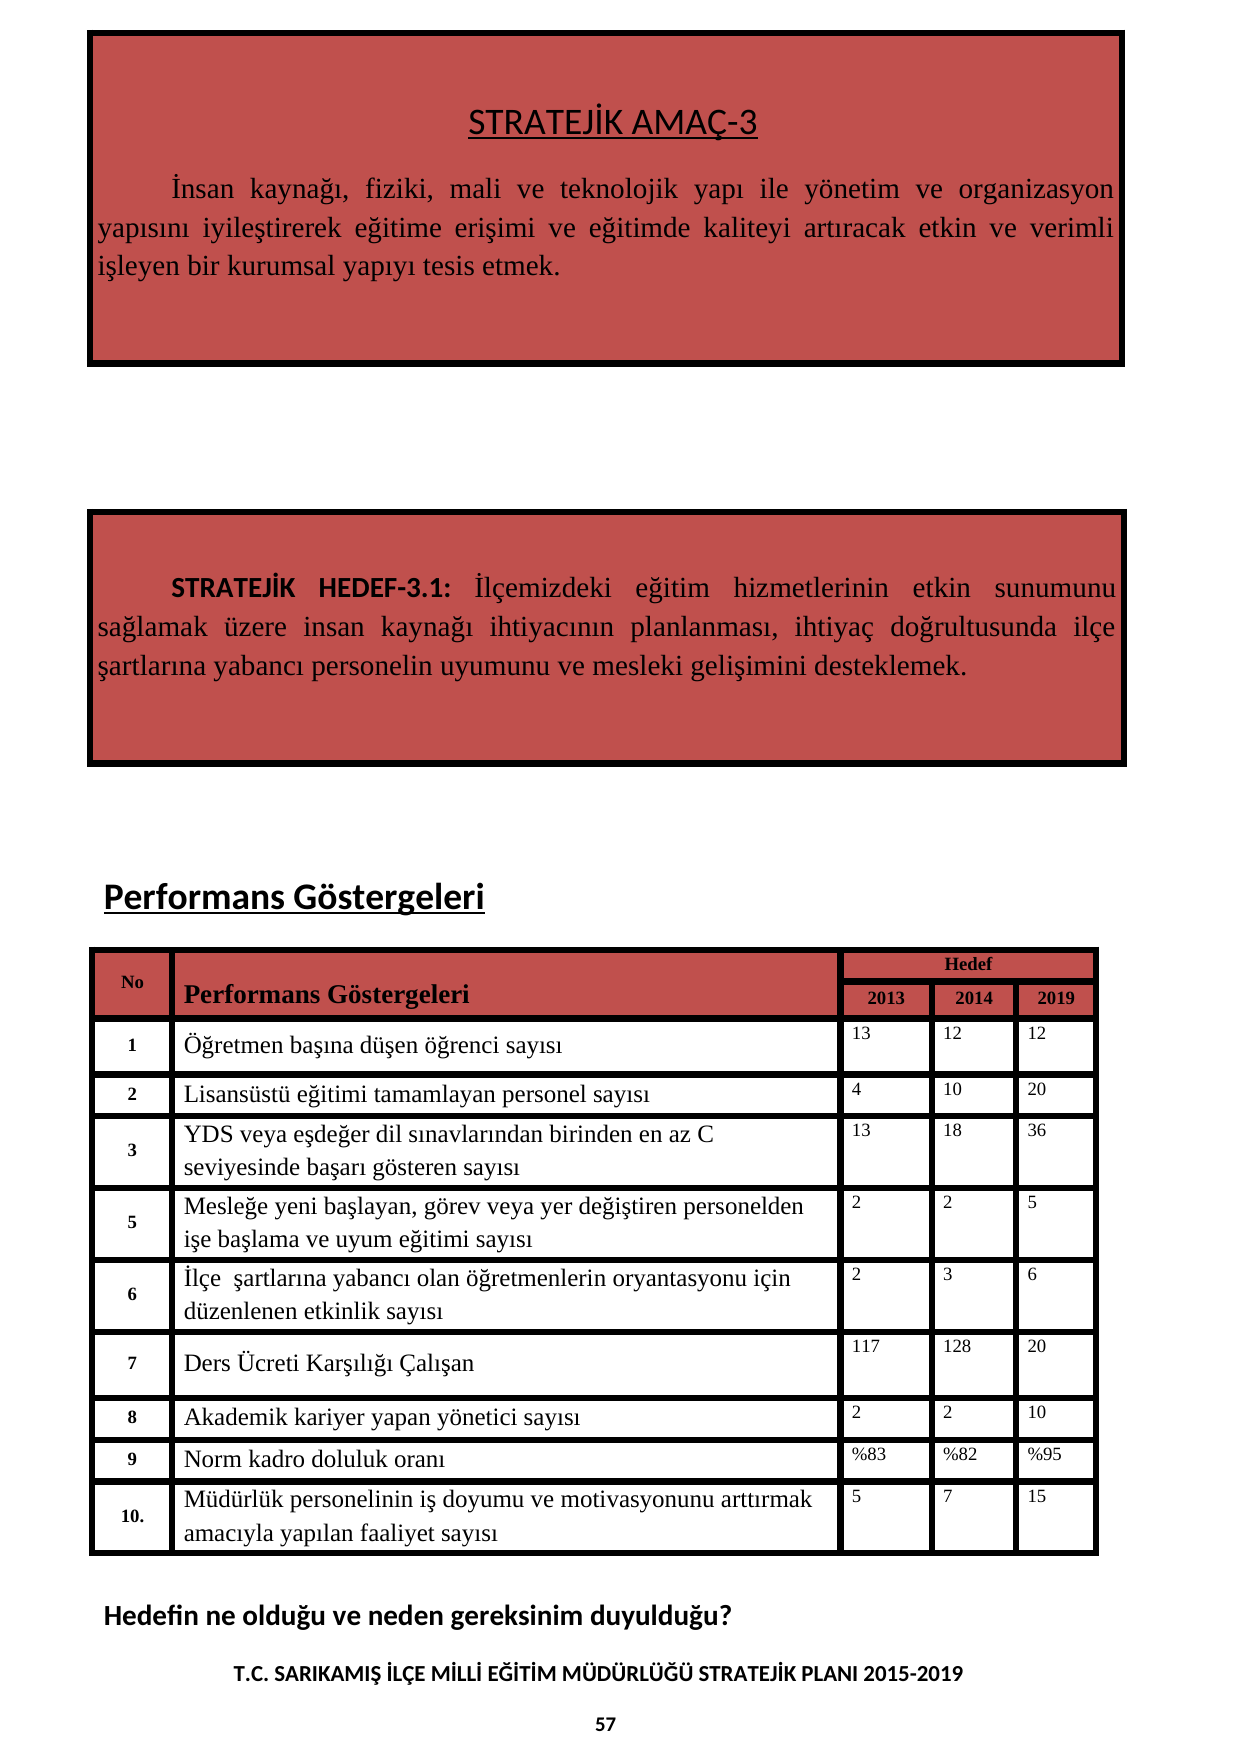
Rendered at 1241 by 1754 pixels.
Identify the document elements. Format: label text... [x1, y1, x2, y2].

table_header STRATEJİK AMAÇ-3 İnsan kaynağı, fiziki, mali ve teknolojik yapı ile yönetim ve organizasyon yapısını iyileştirerek eğitime erişimi ve eğitimde kaliteyi artıracak etkin ve verimli işleyen bir kurumsal yapıyı tesis etmek. [93, 36, 1119, 360]
table_cell 12 [935, 1022, 1013, 1071]
table_cell 20 [1019, 1078, 1093, 1113]
table_cell YDS veya eşdeğer dil sınavlarından birinden en az C seviyesinde başarı gösteren sayısı [175, 1119, 837, 1185]
table_cell 5 [1019, 1191, 1093, 1257]
table_cell 9 [95, 1443, 169, 1478]
table_header No [95, 953, 169, 1015]
table_cell 128 [935, 1335, 1013, 1395]
table_cell %83 [844, 1443, 929, 1478]
table_cell 13 [844, 1022, 929, 1071]
table_cell 2019 [1019, 985, 1093, 1015]
table_cell 5 [95, 1191, 169, 1257]
table_cell %95 [1019, 1443, 1093, 1478]
table_cell %82 [935, 1443, 1013, 1478]
table_cell Norm kadro doluluk oranı [175, 1443, 837, 1478]
table_cell Öğretmen başına düşen öğrenci sayısı [175, 1022, 837, 1071]
table_cell 15 [1019, 1485, 1093, 1550]
table_header STRATEJİK HEDEF-3.1: İlçemizdeki eğitim hizmetlerinin etkin sunumunu sağlamak üzere insan kaynağı ihtiyacının planlanması, ihtiyaç doğrultusunda ilçe şartlarına yabancı personelin uyumunu ve mesleki gelişimini desteklemek. [93, 515, 1121, 760]
table_cell 2 [935, 1401, 1013, 1437]
table_cell 7 [935, 1485, 1013, 1550]
table_header Performans Göstergeleri [175, 953, 837, 1015]
table_cell 2 [95, 1078, 169, 1113]
table_cell 1 [95, 1022, 169, 1071]
table_cell 7 [95, 1335, 169, 1395]
table_header Hedef [844, 953, 1093, 978]
table_cell 3 [95, 1119, 169, 1185]
text Performans Göstergeleri [103, 873, 1107, 919]
table_cell 117 [844, 1335, 929, 1395]
table_cell 2 [935, 1191, 1013, 1257]
table_cell 2 [844, 1191, 929, 1257]
table_cell 10. [95, 1485, 169, 1550]
table_cell Mesleğe yeni başlayan, görev veya yer değiştiren personelden işe başlama ve uyum eğitimi sayısı [175, 1191, 837, 1257]
table_cell 8 [95, 1401, 169, 1437]
table_cell 6 [1019, 1263, 1093, 1328]
table_cell 2014 [935, 985, 1013, 1015]
table_cell 2 [844, 1401, 929, 1437]
table_cell 10 [1019, 1401, 1093, 1437]
table_cell 20 [1019, 1335, 1093, 1395]
table_cell 10 [935, 1078, 1013, 1113]
table_cell 13 [844, 1119, 929, 1185]
table_cell İlçe şartlarına yabancı olan öğretmenlerin oryantasyonu için düzenlenen etkinlik sayısı [175, 1263, 837, 1328]
table_cell 5 [844, 1485, 929, 1550]
table_cell 36 [1019, 1119, 1093, 1185]
table_cell 4 [844, 1078, 929, 1113]
list Hedefin ne olduğu ve neden gereksinim duyulduğu? [103, 1597, 1107, 1633]
table_cell Lisansüstü eğitimi tamamlayan personel sayısı [175, 1078, 837, 1113]
table_cell 2 [844, 1263, 929, 1328]
table_cell 18 [935, 1119, 1013, 1185]
table_cell 3 [935, 1263, 1013, 1328]
table_cell Müdürlük personelinin iş doyumu ve motivasyonunu arttırmak amacıyla yapılan faaliyet sayısı [175, 1485, 837, 1550]
table_cell 2013 [844, 985, 929, 1015]
table_cell Akademik kariyer yapan yönetici sayısı [175, 1401, 837, 1437]
table_cell 6 [95, 1263, 169, 1328]
table_cell 12 [1019, 1022, 1093, 1071]
table_cell Ders Ücreti Karşılığı Çalışan [175, 1335, 837, 1395]
